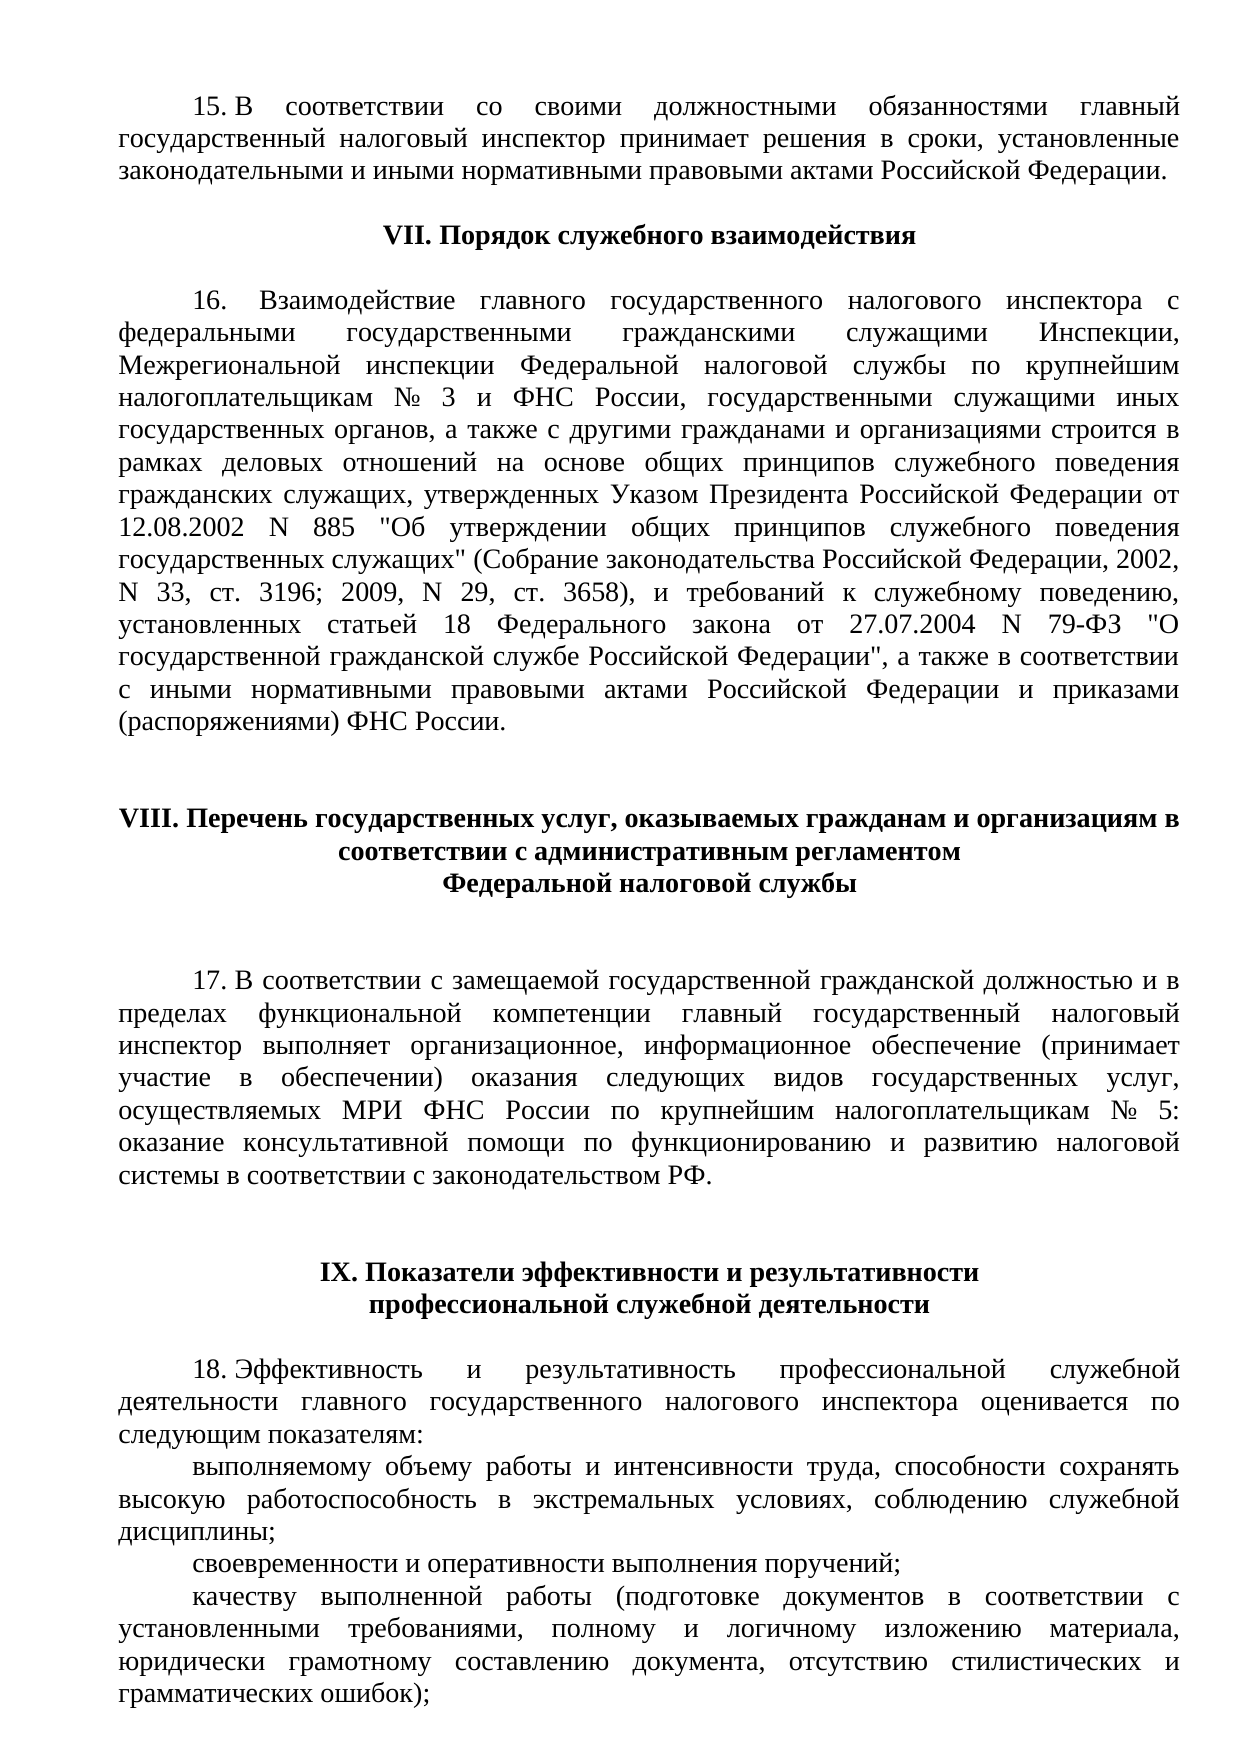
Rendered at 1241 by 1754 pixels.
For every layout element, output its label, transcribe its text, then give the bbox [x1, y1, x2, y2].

text Федеральной налоговой службы [118, 866, 1181, 898]
text 18. Эффективность и результативность профессиональной служебной деятельности главного государственного налогового инспектора оценивается по следующим показателям: [118, 1352, 1181, 1449]
text 17. В соответствии с замещаемой государственной гражданской должностью и в пределах функциональной компетенции главный государственный налоговый инспектор выполняет организационное, информационное обеспечение (принимает участие в обеспечении) оказания следующих видов государственных услуг, осуществляемых МРИ ФНС России по крупнейшим налогоплательщикам № 5: оказание консультативной помощи по функционированию и развитию налоговой системы в соответствии с законодательством РФ. [118, 963, 1181, 1190]
text профессиональной служебной деятельности [118, 1287, 1181, 1320]
text выполняемому объему работы и интенсивности труда, способности сохранять высокую работоспособность в экстремальных условиях, соблюдению служебной дисциплины; [118, 1449, 1181, 1546]
text 15. В соответствии со своими должностными обязанностями главный государственный налоговый инспектор принимает решения в сроки, установленные законодательными и иными нормативными правовыми актами Российской Федерации. [118, 89, 1181, 186]
text VII. Порядок служебного взаимодействия [118, 218, 1181, 251]
text качеству выполненной работы (подготовке документов в соответствии с установленными требованиями, полному и логичному изложению материала, юридически грамотному составлению документа, отсутствию стилистических и грамматических ошибок); [118, 1579, 1181, 1708]
text VIII. Перечень государственных услуг, оказываемых гражданам и организациям в соответствии с административным регламентом [118, 801, 1181, 866]
text своевременности и оперативности выполнения поручений; [118, 1546, 1181, 1579]
text 16. Взаимодействие главного государственного налогового инспектора с федеральными государственными гражданскими служащими Инспекции, Межрегиональной инспекции Федеральной налоговой службы по крупнейшим налогоплательщикам № 3 и ФНС России, государственными служащими иных государственных органов, а также с другими гражданами и организациями строится в рамках деловых отношений на основе общих принципов служебного поведения гражданских служащих, утвержденных Указом Президента Российской Федерации от 12.08.2002 N 885 "Об утверждении общих принципов служебного поведения государственных служащих" (Собрание законодательства Российской Федерации, 2002, N 33, ст. 3196; 2009, N 29, ст. 3658), и требований к служебному поведению, установленных статьей 18 Федерального закона от 27.07.2004 N 79-ФЗ "О государственной гражданской службе Российской Федерации", а также в соответствии с иными нормативными правовыми актами Российской Федерации и приказами (распоряжениями) ФНС России. [118, 283, 1181, 737]
text IX. Показатели эффективности и результативности [118, 1255, 1181, 1287]
